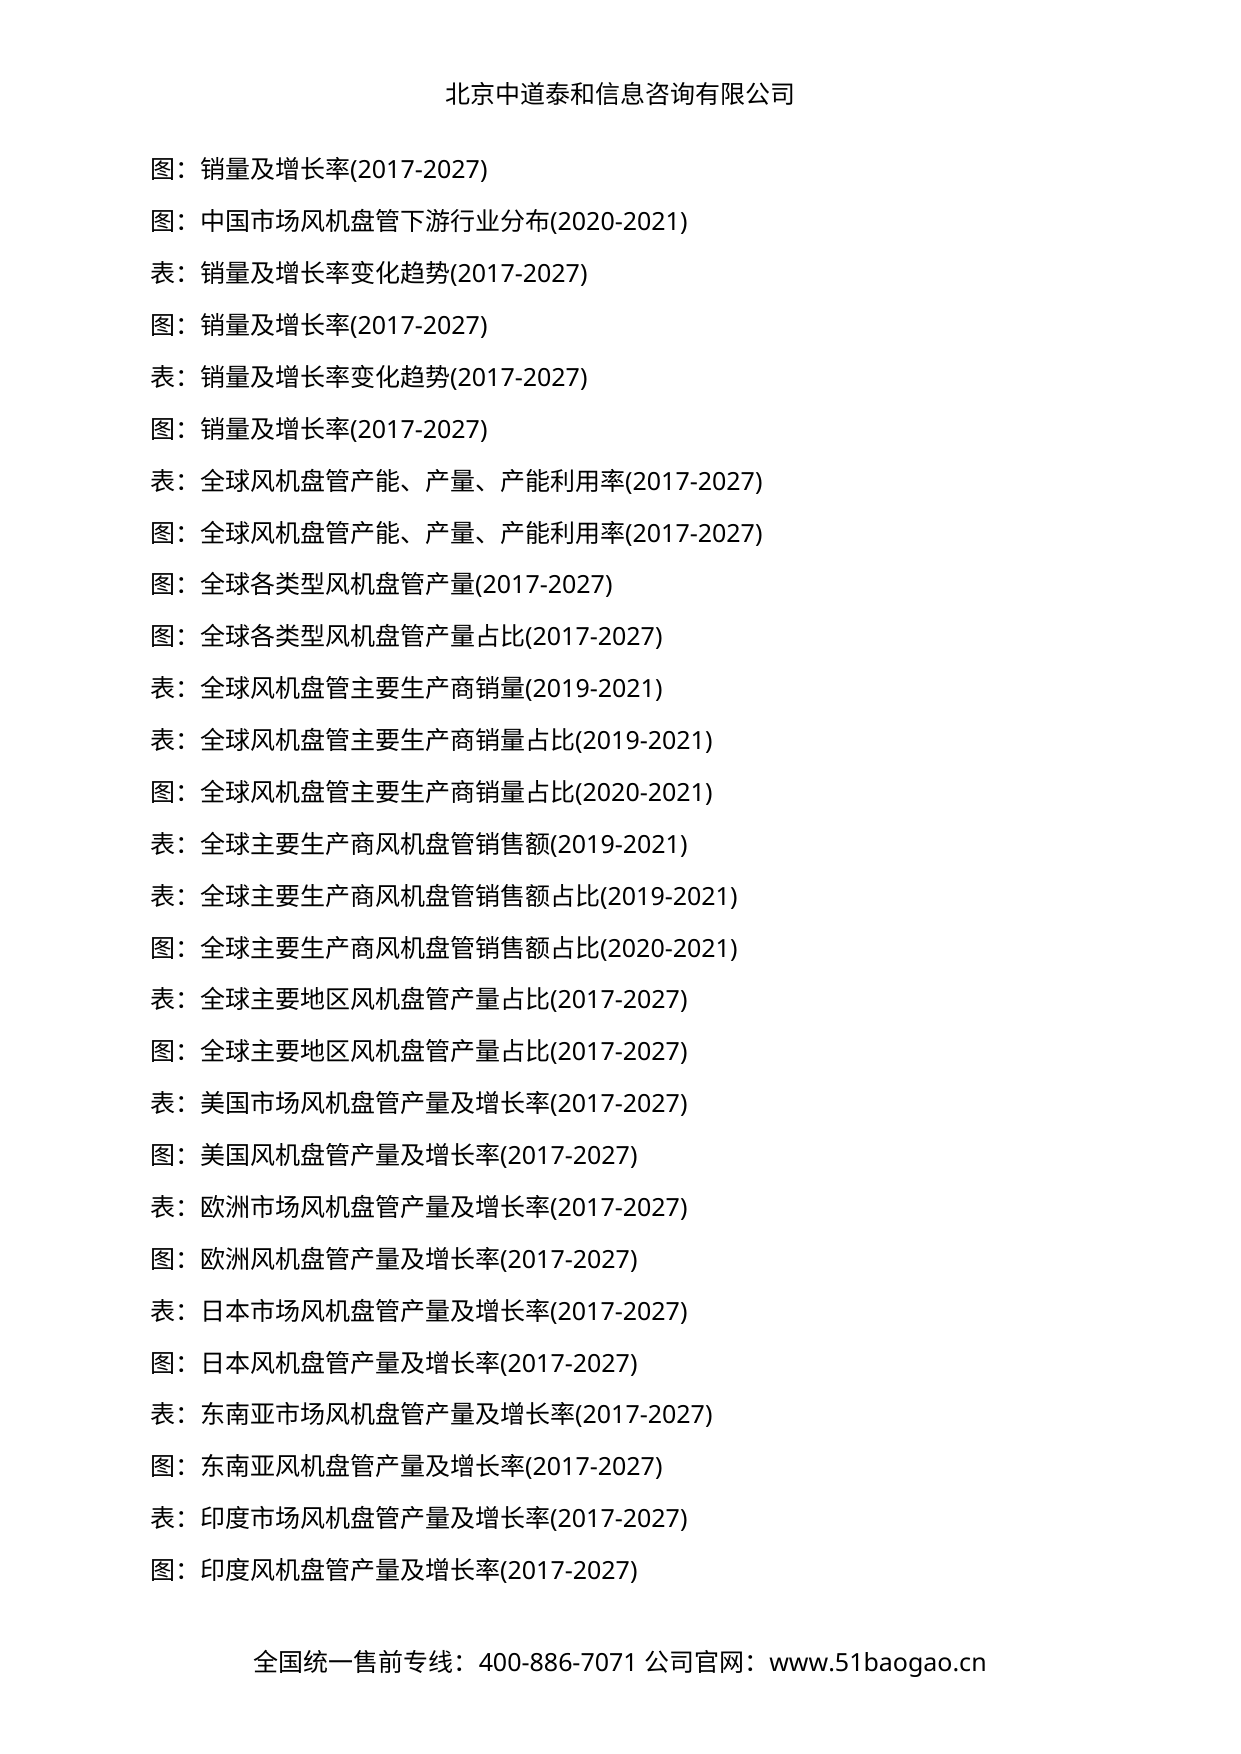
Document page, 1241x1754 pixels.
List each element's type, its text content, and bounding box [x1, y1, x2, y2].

text 表：全球主要生产商风机盘管销售额占比(2019-2021) [150, 876, 1090, 912]
text 图：美国风机盘管产量及增长率(2017-2027) [150, 1136, 1090, 1172]
text 图：全球主要地区风机盘管产量占比(2017-2027) [150, 1032, 1090, 1068]
text 图：全球主要生产商风机盘管销售额占比(2020-2021) [150, 928, 1090, 964]
text 表：日本市场风机盘管产量及增长率(2017-2027) [150, 1291, 1090, 1327]
text 图：销量及增长率(2017-2027) [150, 409, 1090, 446]
text 表：全球风机盘管主要生产商销量占比(2019-2021) [150, 721, 1090, 757]
text 图：印度风机盘管产量及增长率(2017-2027) [150, 1551, 1090, 1587]
text 图：全球风机盘管产能、产量、产能利用率(2017-2027) [150, 513, 1090, 549]
text 图：全球各类型风机盘管产量(2017-2027) [150, 565, 1090, 601]
text 图：东南亚风机盘管产量及增长率(2017-2027) [150, 1447, 1090, 1483]
text 图：销量及增长率(2017-2027) [150, 306, 1090, 342]
text 图：中国市场风机盘管下游行业分布(2020-2021) [150, 202, 1090, 238]
text 表：全球主要地区风机盘管产量占比(2017-2027) [150, 980, 1090, 1016]
text 表：全球风机盘管主要生产商销量(2019-2021) [150, 669, 1090, 705]
text 图：销量及增长率(2017-2027) [150, 150, 1090, 186]
text 图：日本风机盘管产量及增长率(2017-2027) [150, 1343, 1090, 1379]
text 表：美国市场风机盘管产量及增长率(2017-2027) [150, 1084, 1090, 1120]
text 图：欧洲风机盘管产量及增长率(2017-2027) [150, 1239, 1090, 1276]
text 图：全球风机盘管主要生产商销量占比(2020-2021) [150, 772, 1090, 809]
text 表：印度市场风机盘管产量及增长率(2017-2027) [150, 1499, 1090, 1535]
text 表：销量及增长率变化趋势(2017-2027) [150, 357, 1090, 394]
text 表：欧洲市场风机盘管产量及增长率(2017-2027) [150, 1187, 1090, 1224]
text 表：东南亚市场风机盘管产量及增长率(2017-2027) [150, 1395, 1090, 1431]
text 表：销量及增长率变化趋势(2017-2027) [150, 254, 1090, 290]
text 图：全球各类型风机盘管产量占比(2017-2027) [150, 617, 1090, 653]
text 表：全球主要生产商风机盘管销售额(2019-2021) [150, 824, 1090, 861]
text 表：全球风机盘管产能、产量、产能利用率(2017-2027) [150, 461, 1090, 497]
